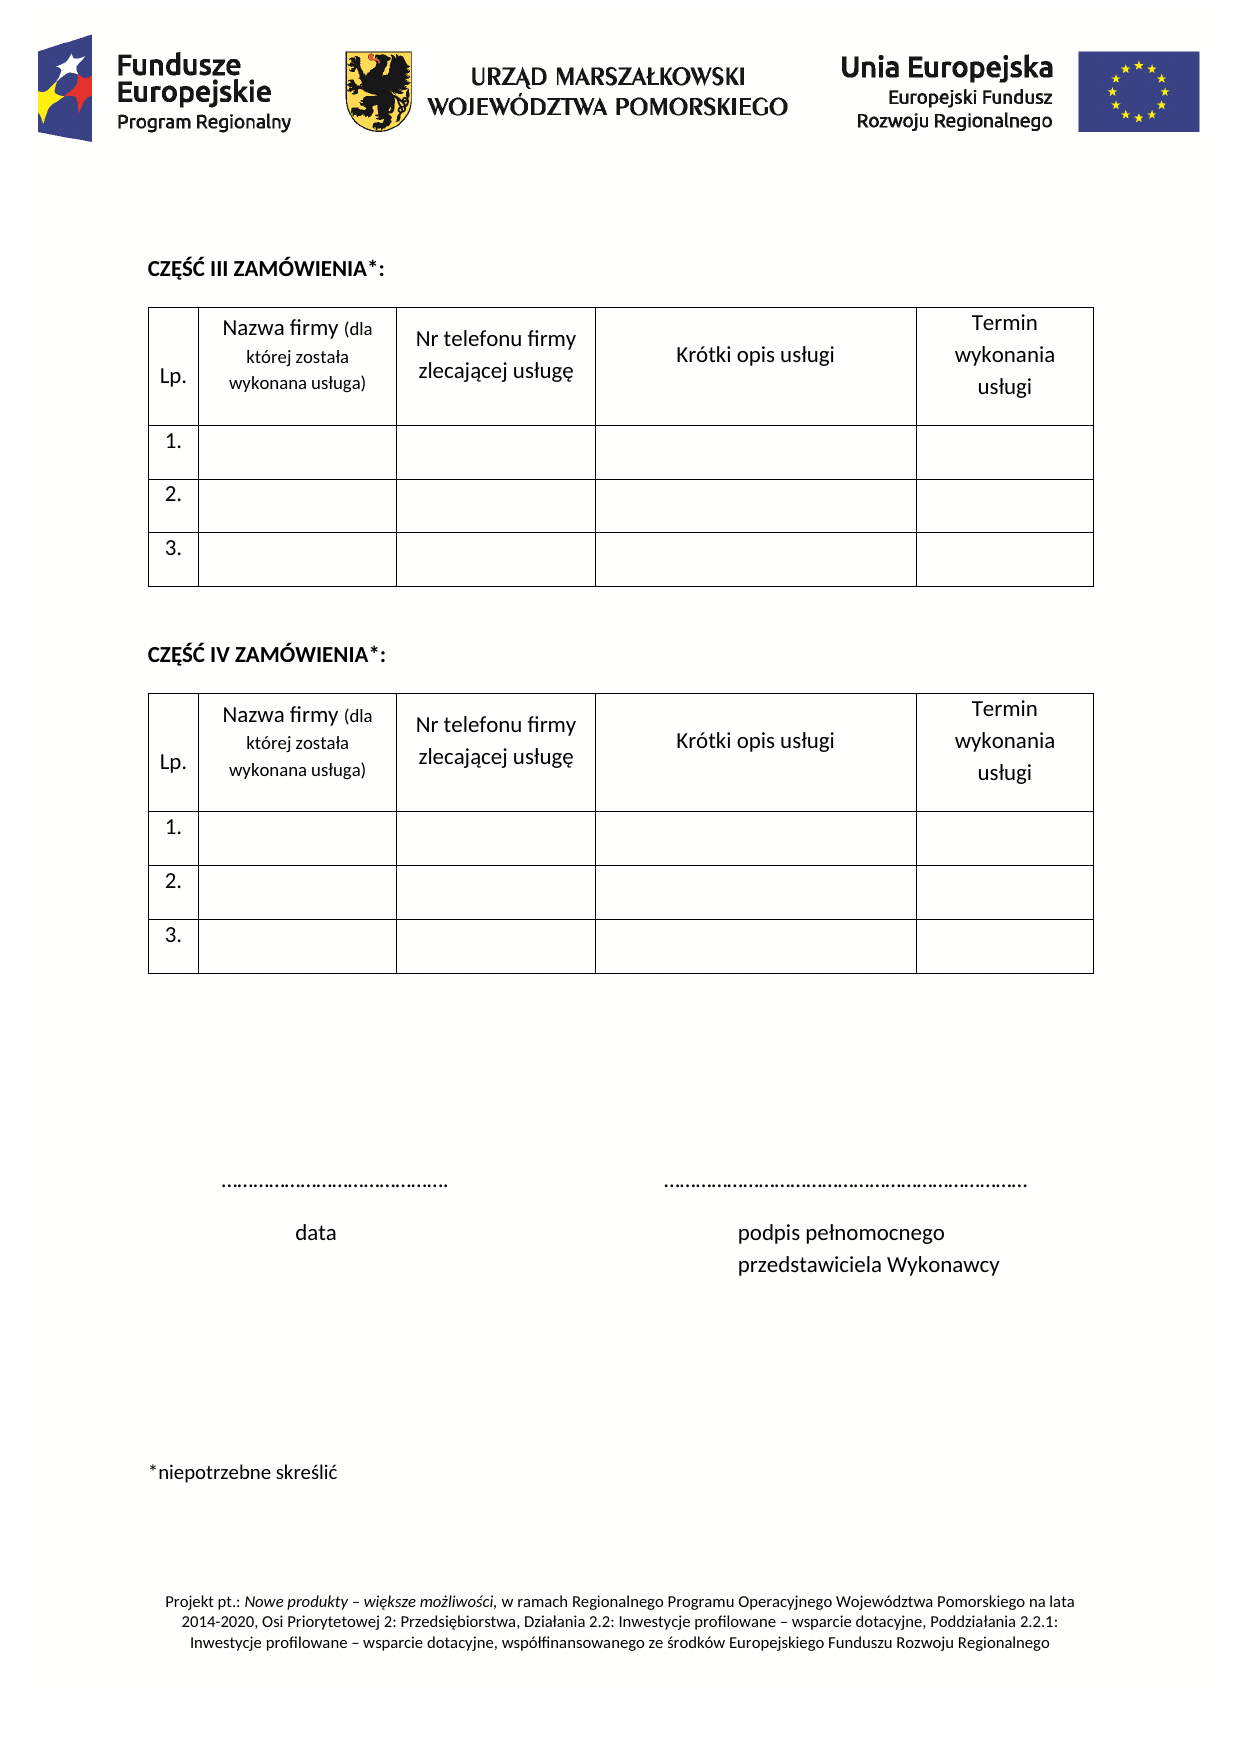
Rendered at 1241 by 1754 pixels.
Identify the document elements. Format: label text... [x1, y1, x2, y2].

table_header Lp. [149, 308, 198, 425]
table_cell [917, 866, 1093, 919]
table_cell [397, 480, 595, 532]
table_cell [596, 920, 916, 972]
table_header Nr telefonu firmy zlecającej usługę [397, 694, 595, 811]
table_cell [199, 866, 396, 919]
table_cell [397, 426, 595, 478]
text CZĘŚĆ III ZAMÓWIENIA*: [148, 254, 1093, 282]
table_cell [397, 866, 595, 919]
table_cell [917, 480, 1093, 532]
table_cell 1. [149, 426, 198, 478]
table_cell [917, 812, 1093, 865]
table_cell [199, 480, 396, 532]
text CZĘŚĆ IV ZAMÓWIENIA*: [148, 640, 1093, 668]
table_header Nazwa firmy (dla której została wykonana usługa) [199, 694, 396, 811]
table_cell [596, 480, 916, 532]
text data podpis pełnomocnego przedstawiciela Wykonawcy [148, 1218, 1093, 1278]
text *niepotrzebne skreślić [148, 1459, 1093, 1484]
table_header Krótki opis usługi [596, 308, 916, 425]
table_cell 3. [149, 533, 198, 586]
table_cell 2. [149, 866, 198, 919]
table_cell [397, 812, 595, 865]
table_cell [917, 920, 1093, 972]
table_header Termin wykonania usługi [917, 694, 1093, 811]
table_cell [917, 426, 1093, 478]
table_header Termin wykonania usługi [917, 308, 1093, 425]
table_cell [596, 426, 916, 478]
table_cell [596, 812, 916, 865]
table_header Nr telefonu firmy zlecającej usługę [397, 308, 595, 425]
table_header Nazwa firmy (dla której została wykonana usługa) [199, 308, 396, 425]
table_cell 3. [149, 920, 198, 972]
table_cell [397, 533, 595, 586]
table_cell [199, 920, 396, 972]
table_cell [397, 920, 595, 972]
table_cell [596, 533, 916, 586]
table_cell [596, 866, 916, 919]
table_cell [199, 533, 396, 586]
table_cell [199, 426, 396, 478]
picture [23, 6, 1214, 1690]
table_cell [199, 812, 396, 865]
text ……………………………………. …………………………………………………………… [148, 1133, 1093, 1193]
table_cell 1. [149, 812, 198, 865]
table_cell [917, 533, 1093, 586]
table_header Krótki opis usługi [596, 694, 916, 811]
table_header Lp. [149, 694, 198, 811]
table_cell 2. [149, 480, 198, 532]
